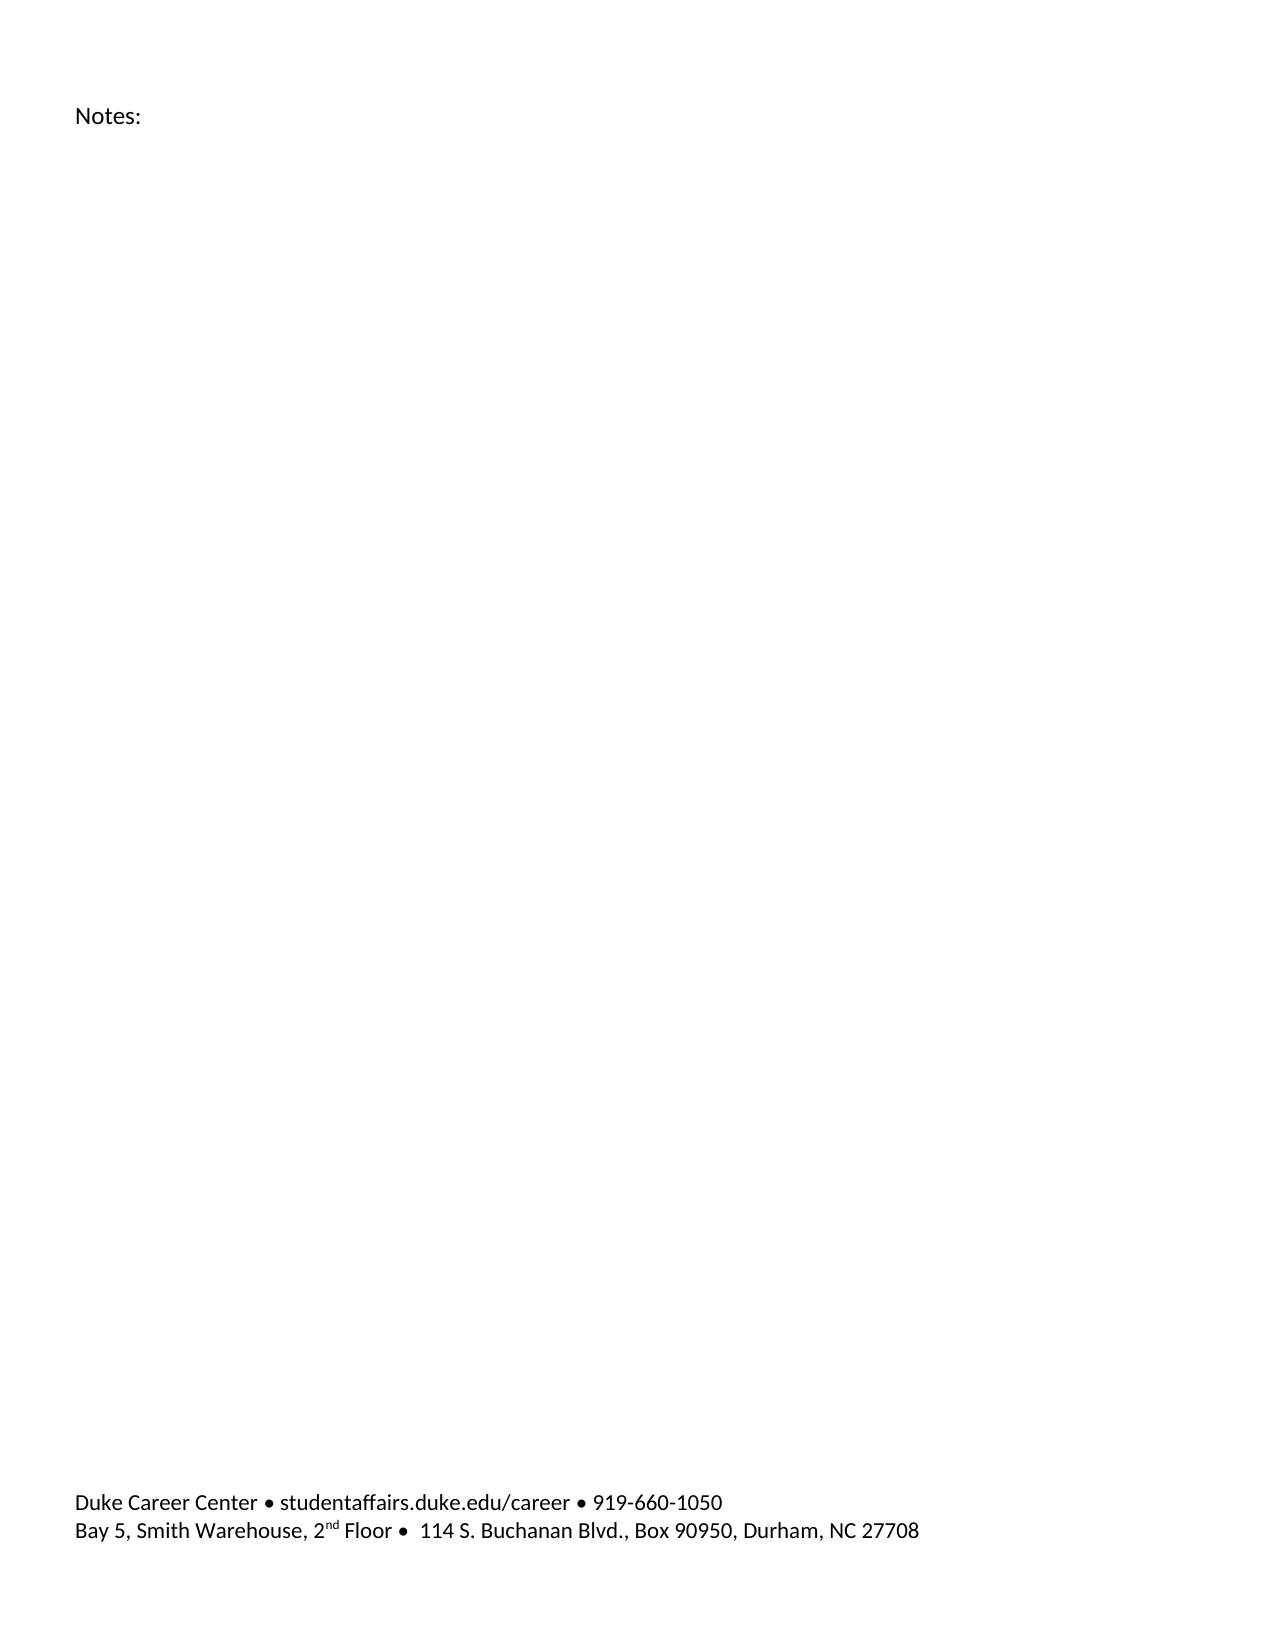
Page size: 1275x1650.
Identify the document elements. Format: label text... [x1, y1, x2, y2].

text Notes: [75, 100, 1200, 131]
